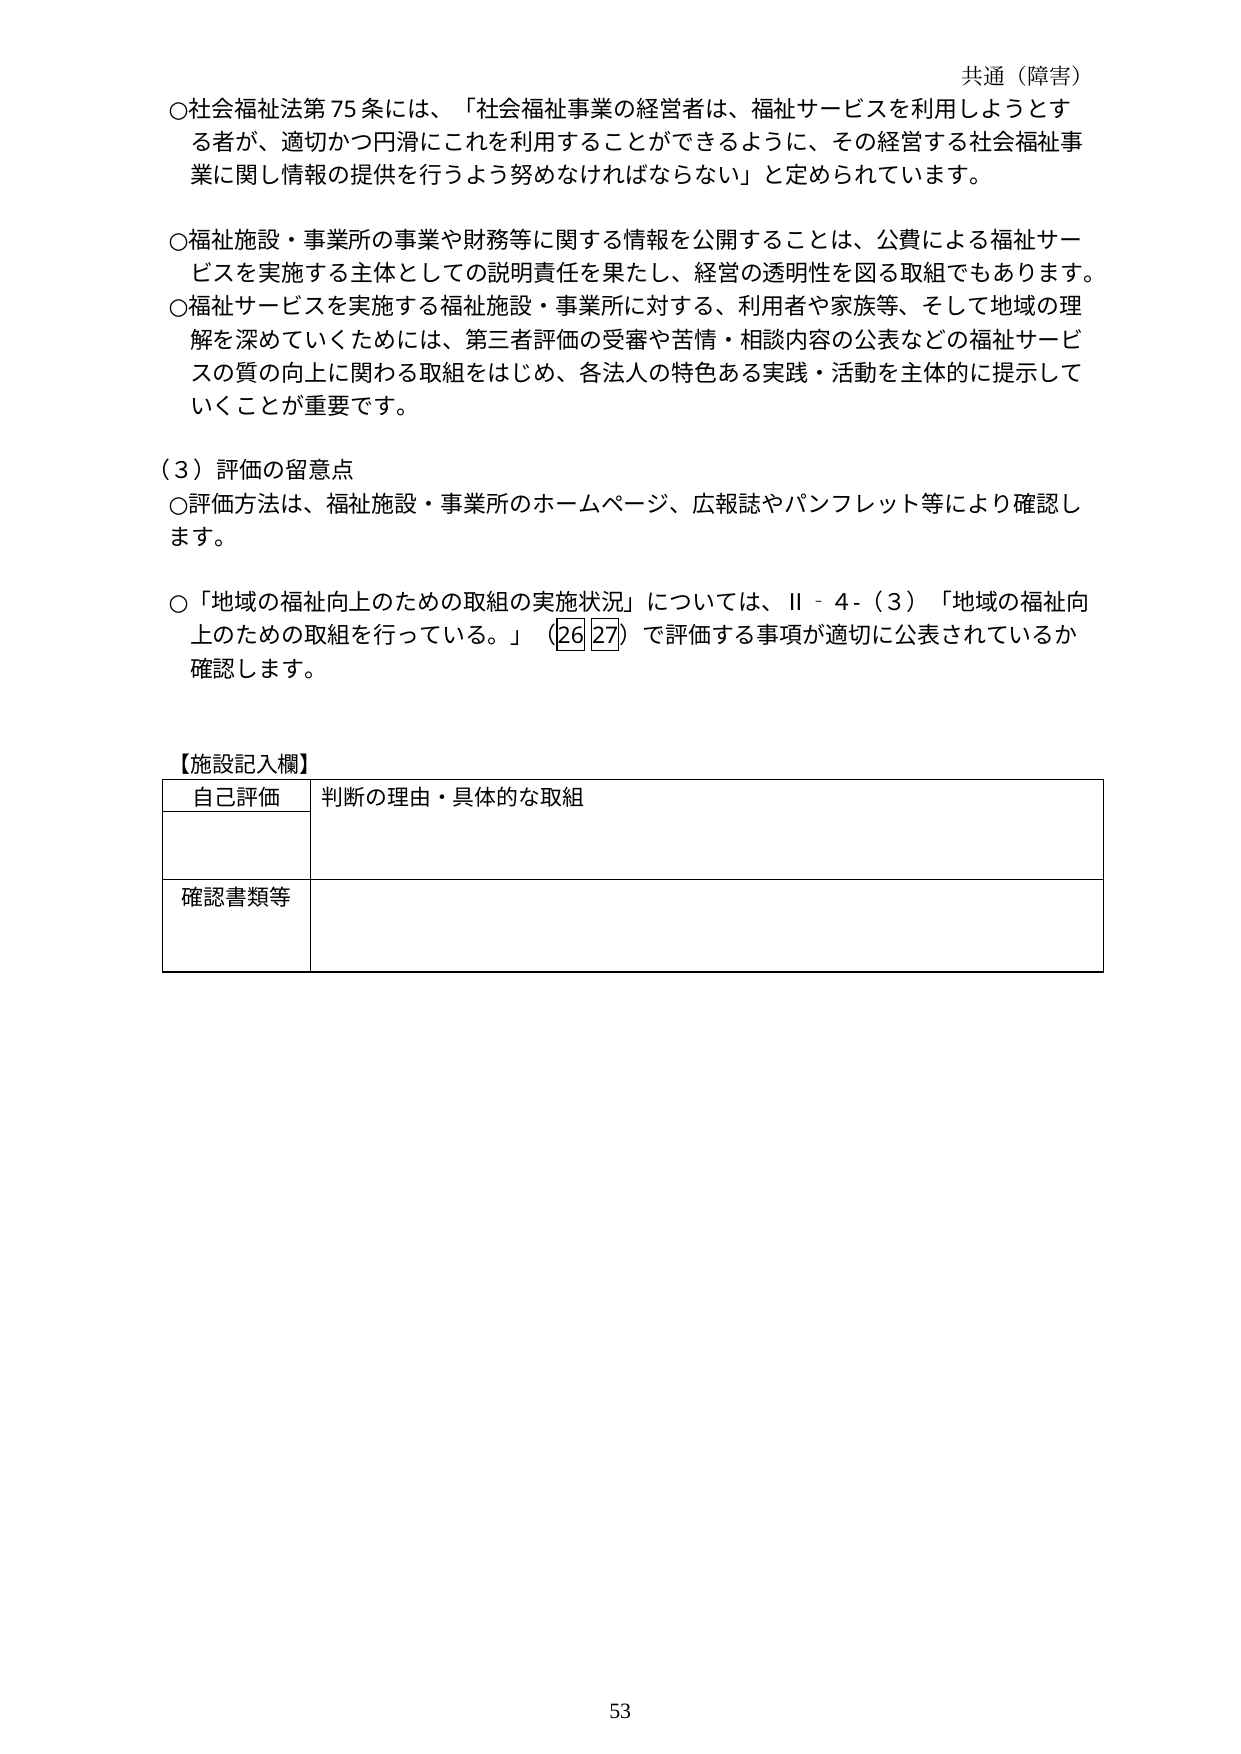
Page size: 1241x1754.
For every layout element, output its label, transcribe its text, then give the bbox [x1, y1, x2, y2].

text （３）評価の留意点 [148, 452, 1092, 486]
text ○「地域の福祉向上のための取組の実施状況」については、Ⅱ‐４-（３）「地域の福祉向上のための取組を行っている。」（26 27）で評価する事項が適切に公表されているか確認します。 [168, 583, 1092, 684]
text ○福祉施設・事業所の事業や財務等に関する情報を公開することは、公費による福祉サービスを実施する主体としての説明責任を果たし、経営の透明性を図る取組でもあります。 [168, 222, 1092, 288]
table_cell 確認書類等 [163, 880, 310, 971]
text 【施設記入欄】 [148, 747, 1092, 778]
table_cell [311, 880, 1103, 971]
table_header 自己評価 [163, 780, 310, 811]
text ○福祉サービスを実施する福祉施設・事業所に対する、利用者や家族等、そして地域の理解を深めていくためには、第三者評価の受審や苦情・相談内容の公表などの福祉サービスの質の向上に関わる取組をはじめ、各法人の特色ある実践・活動を主体的に提示していくことが重要です。 [168, 288, 1092, 421]
table_cell [163, 812, 310, 879]
text ○社会福祉法第75条には、「社会福祉事業の経営者は、福祉サービスを利用しようとする者が、適切かつ円滑にこれを利用することができるように、その経営する社会福祉事業に関し情報の提供を行うよう努めなければならない」と定められています。 [168, 91, 1092, 190]
text ○評価方法は、福祉施設・事業所のホームページ、広報誌やパンフレット等により確認します。 [168, 486, 1092, 552]
table_header 判断の理由・具体的な取組 [311, 780, 1103, 879]
